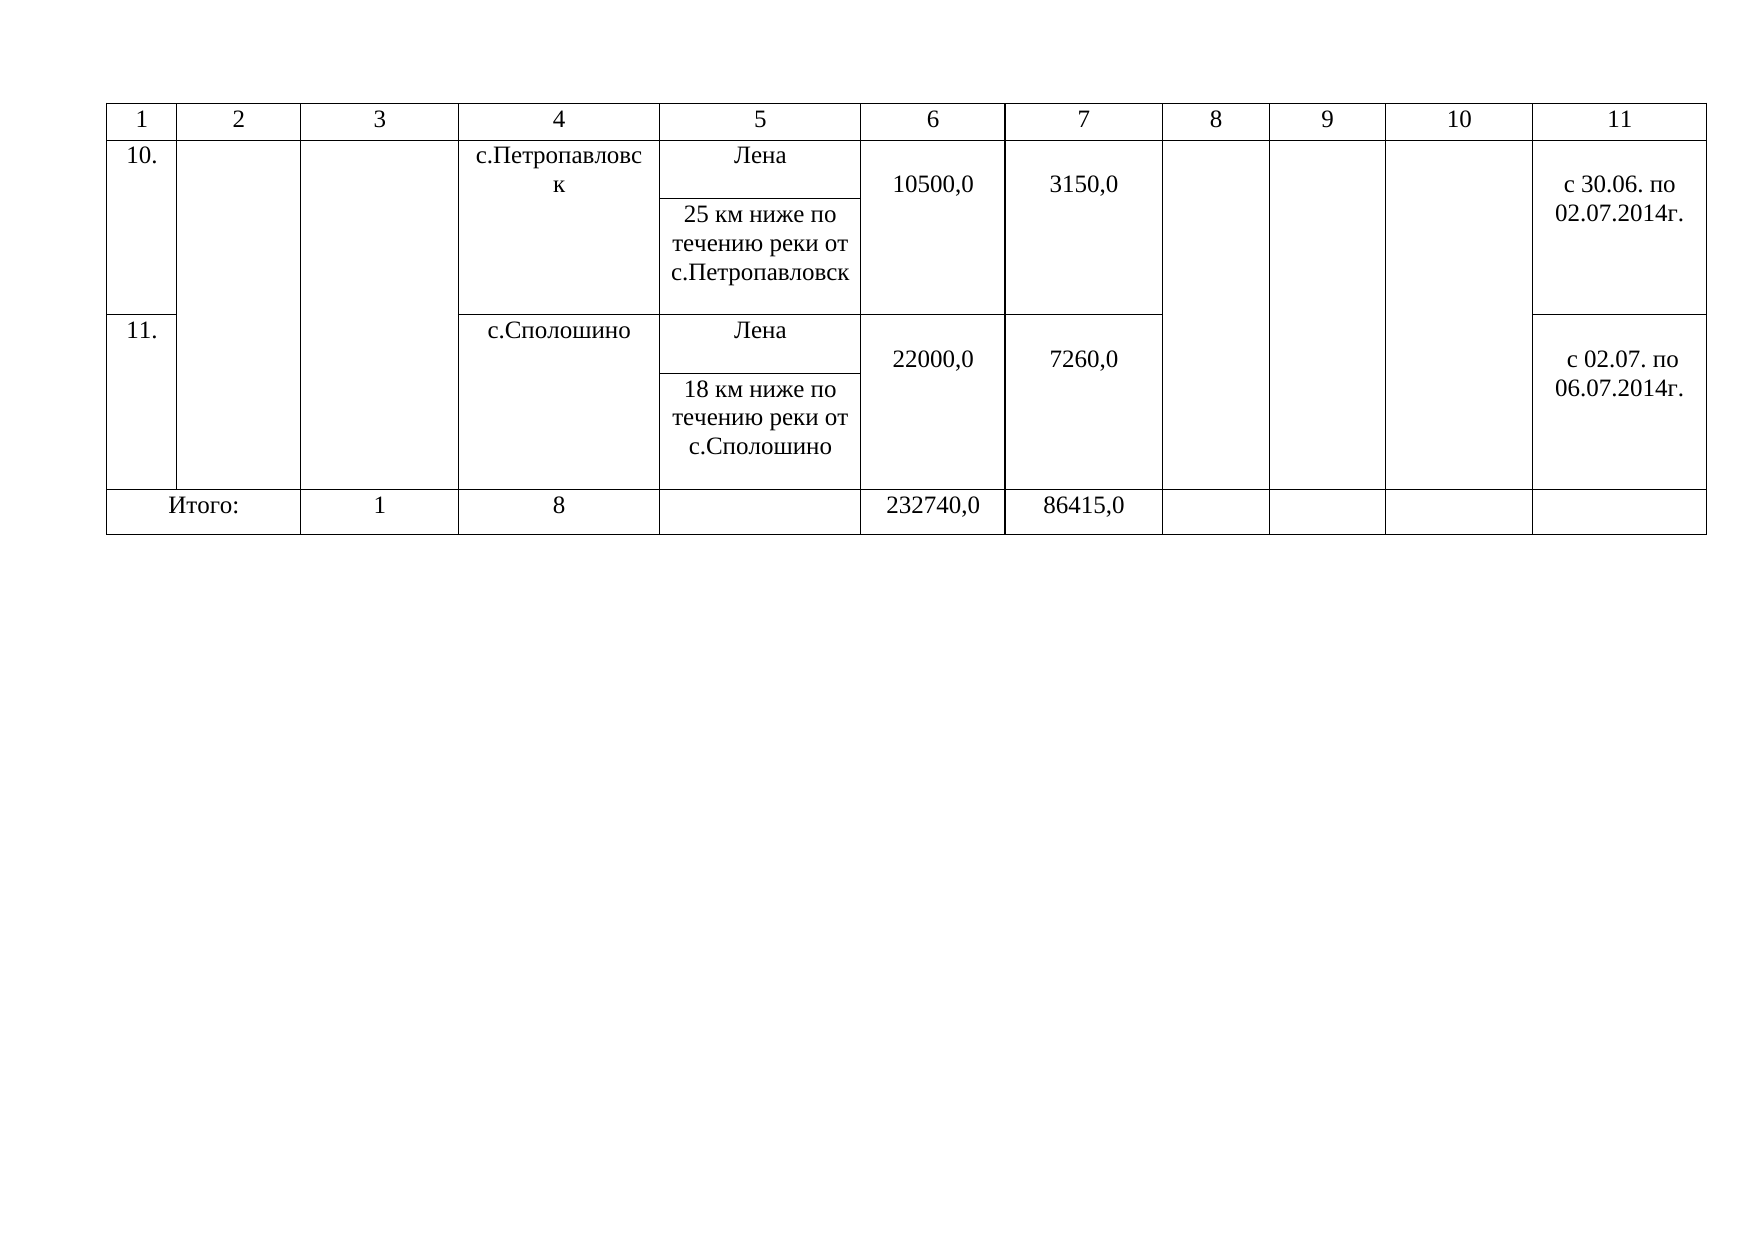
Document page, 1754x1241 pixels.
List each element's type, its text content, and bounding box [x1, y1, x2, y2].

table_cell 3150,0 [1006, 141, 1162, 314]
table_header 7 [1006, 104, 1162, 139]
table_cell [301, 141, 458, 489]
table_cell Лена [660, 141, 860, 198]
table_header 4 [459, 104, 659, 139]
table_header 3 [301, 104, 458, 139]
table_cell 25 км ниже по течению реки от с.Петропавловск [660, 199, 860, 314]
table_cell [1386, 490, 1532, 534]
table_cell 86415,0 [1006, 490, 1162, 534]
table_header 1 [107, 104, 176, 139]
table_header 9 [1270, 104, 1385, 139]
table_header 10 [1386, 104, 1532, 139]
table_cell 11. [107, 315, 176, 489]
table_header 2 [177, 104, 300, 139]
table_cell 10500,0 [861, 141, 1004, 314]
table_cell [177, 141, 300, 489]
table_cell с.Сполошино [459, 315, 659, 489]
table_cell 7260,0 [1006, 315, 1162, 489]
table_header 11 [1533, 104, 1706, 139]
table_cell [1386, 141, 1532, 489]
table_header 5 [660, 104, 860, 139]
table_cell 232740,0 [861, 490, 1004, 534]
table_header 8 [1163, 104, 1269, 139]
table_cell [1270, 490, 1385, 534]
table_cell [1163, 490, 1269, 534]
table_cell [1533, 490, 1706, 534]
table_cell 8 [459, 490, 659, 534]
table_header 6 [861, 104, 1004, 139]
table_cell с 30.06. по 02.07.2014г. [1533, 141, 1706, 314]
table_cell Итого: [107, 490, 300, 534]
table_cell 1 [301, 490, 458, 534]
table_cell [660, 490, 860, 534]
table_cell с.Петропавловск [459, 141, 659, 314]
table_cell с 02.07. по 06.07.2014г. [1533, 315, 1706, 489]
table_cell 22000,0 [861, 315, 1004, 489]
table_cell Лена [660, 315, 860, 373]
table_cell 18 км ниже по течению реки от с.Сполошино [660, 374, 860, 489]
table_cell 10. [107, 141, 176, 314]
table_cell [1163, 141, 1269, 489]
table_cell [1270, 141, 1385, 489]
